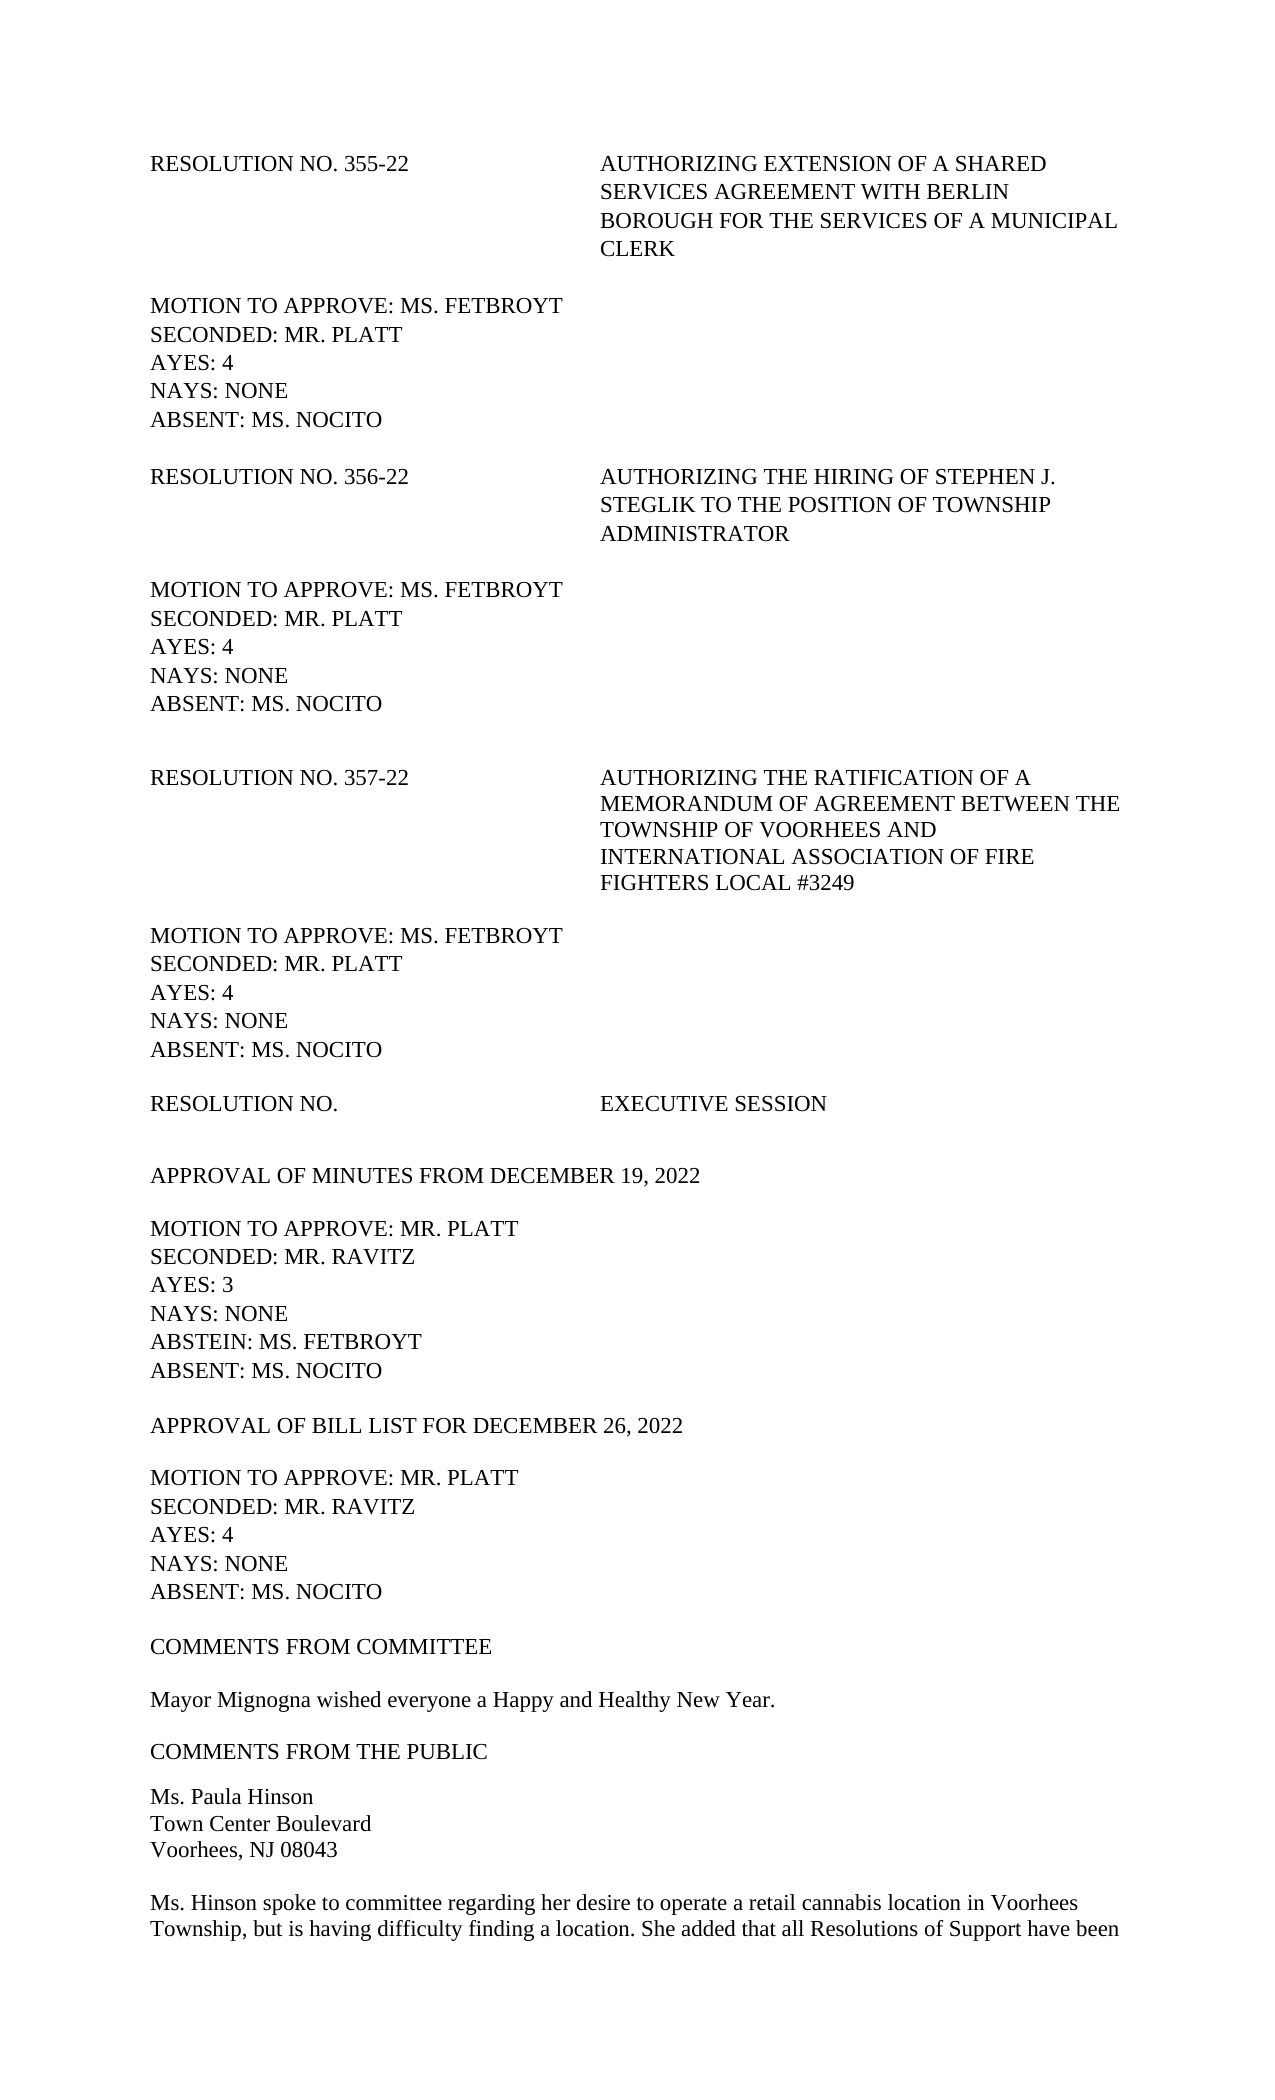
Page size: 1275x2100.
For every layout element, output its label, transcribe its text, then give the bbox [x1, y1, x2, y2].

text COMMENTS FROM COMMITTEE [150, 1633, 1125, 1659]
text Mayor Mignogna wished everyone a Happy and Healthy New Year. [150, 1686, 1125, 1712]
text Town Center Boulevard [150, 1810, 1125, 1836]
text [150, 1889, 1125, 1942]
text MOTION TO APPROVE: MS. FETBROYT [150, 922, 1125, 948]
text RESOLUTION NO. 357-22 AUTHORIZING THE RATIFICATION OF A MEMORANDUM OF AGREEMENT BETWEEN THE TOWNSHIP OF VOORHEES AND INTERNATIONAL ASSOCIATION OF FIRE FIGHTERS LOCAL #3249 [150, 764, 1125, 896]
text MOTION TO APPROVE: MR. PLATT [150, 1464, 1125, 1491]
text SECONDED: MR. PLATT [150, 321, 1125, 347]
text ABSENT: MS. NOCITO [150, 406, 1125, 432]
text AYES: 4 [150, 633, 1125, 660]
text Voorhees, NJ 08043 [150, 1836, 1125, 1862]
text ABSENT: MS. NOCITO [150, 1357, 1125, 1383]
text ABSENT: MS. NOCITO [150, 1578, 1125, 1604]
text APPROVAL OF MINUTES FROM DECEMBER 19, 2022 [150, 1162, 1125, 1188]
text RESOLUTION NO. 356-22 AUTHORIZING THE HIRING OF STEPHEN J. STEGLIK TO THE POSITION OF TOWNSHIP ADMINISTRATOR [150, 463, 1125, 546]
text MOTION TO APPROVE: MS. FETBROYT [150, 292, 1125, 318]
text ABSTEIN: MS. FETBROYT [150, 1328, 1125, 1355]
text ABSENT: MS. NOCITO [150, 1036, 1125, 1062]
text RESOLUTION NO. 355-22 AUTHORIZING EXTENSION OF A SHARED SERVICES AGREEMENT WITH BERLIN BOROUGH FOR THE SERVICES OF A MUNICIPAL CLERK [150, 150, 1125, 262]
text AYES: 3 [150, 1272, 1125, 1298]
text MOTION TO APPROVE: MR. PLATT [150, 1215, 1125, 1241]
text NAYS: NONE [150, 377, 1125, 404]
text SECONDED: MR. PLATT [150, 950, 1125, 977]
text NAYS: NONE [150, 662, 1125, 688]
text AYES: 4 [150, 1521, 1125, 1548]
text NAYS: NONE [150, 1550, 1125, 1576]
text RESOLUTION NO. EXECUTIVE SESSION [150, 1091, 1125, 1117]
text SECONDED: MR. RAVITZ [150, 1243, 1125, 1269]
text Ms. Paula Hinson [150, 1783, 1125, 1810]
text SECONDED: MR. PLATT [150, 605, 1125, 631]
text NAYS: NONE [150, 1300, 1125, 1326]
text SECONDED: MR. RAVITZ [150, 1493, 1125, 1519]
text COMMENTS FROM THE PUBLIC [150, 1738, 1125, 1765]
text NAYS: NONE [150, 1007, 1125, 1034]
text AYES: 4 [150, 349, 1125, 375]
text APPROVAL OF BILL LIST FOR DECEMBER 26, 2022 [150, 1412, 1125, 1438]
text MOTION TO APPROVE: MS. FETBROYT [150, 577, 1125, 603]
text AYES: 4 [150, 979, 1125, 1005]
text ABSENT: MS. NOCITO [150, 690, 1125, 717]
